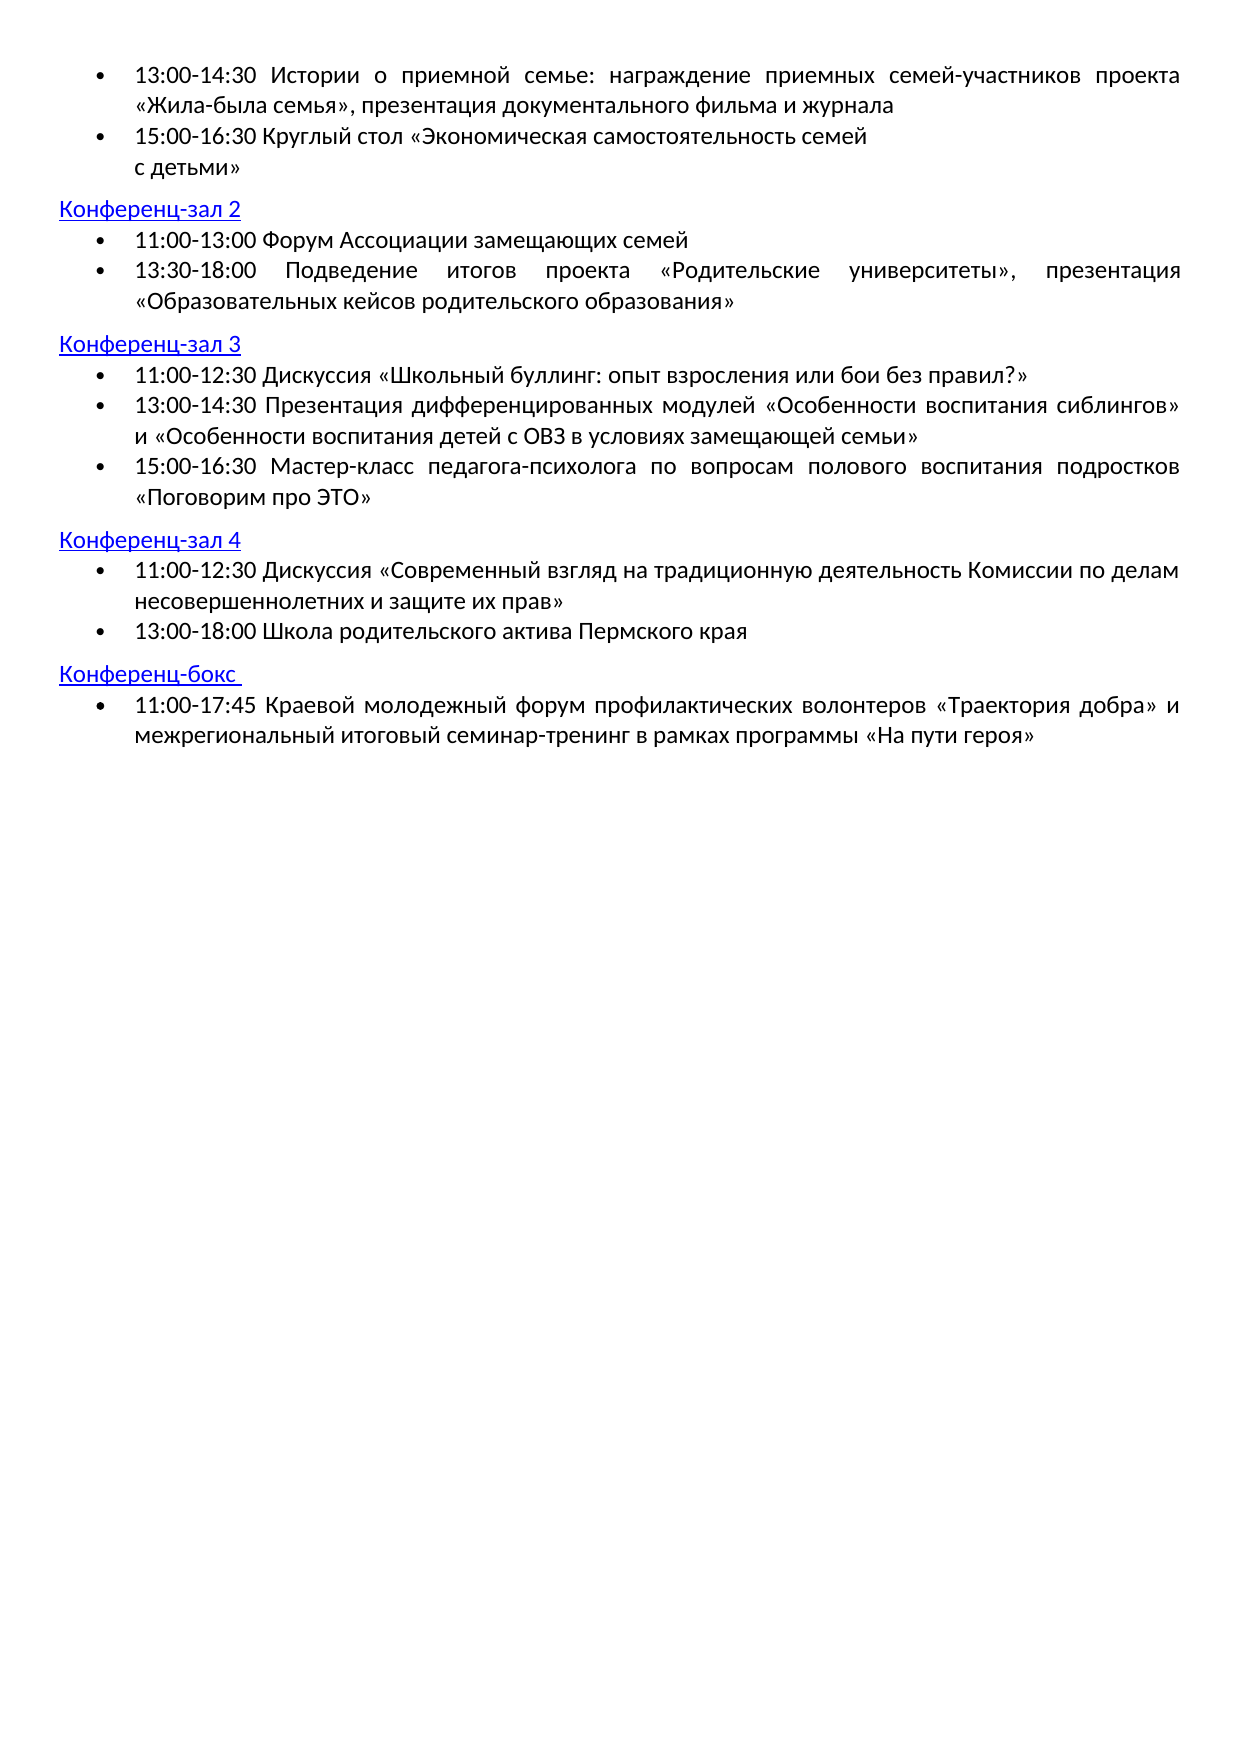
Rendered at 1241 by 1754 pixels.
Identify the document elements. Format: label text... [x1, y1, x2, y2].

text Конференц-зал 2 [59, 194, 1181, 224]
text Конференц-зал 3 [59, 328, 1181, 359]
text Конференц-бокс [59, 658, 1181, 689]
list 13:00-18:00 Школа родительского актива Пермского края [97, 615, 1181, 646]
list 15:00-16:30 Мастер-класс педагога-психолога по вопросам полового воспитания подростков «Поговорим про ЭТО» [97, 450, 1181, 511]
list 11:00-13:00 Форум Ассоциации замещающих семей [97, 224, 1181, 255]
list 13:00-14:30 Истории о приемной семье: награждение приемных семей-участников проекта «Жила-была семья», презентация документального фильма и журнала [97, 59, 1181, 120]
text Конференц-зал 4 [59, 524, 1181, 554]
list 13:30-18:00 Подведение итогов проекта «Родительские университеты», презентация «Образовательных кейсов родительского образования» [97, 255, 1181, 316]
list 11:00-12:30 Дискуссия «Школьный буллинг: опыт взросления или бои без правил?» [97, 359, 1181, 389]
list 13:00-14:30 Презентация дифференцированных модулей «Особенности воспитания сиблингов» и «Особенности воспитания детей с ОВЗ в условиях замещающей семьи» [97, 389, 1181, 450]
text с детьми» [134, 151, 1181, 181]
list 11:00-17:45 Краевой молодежный форум профилактических волонтеров «Траектория добра» и межрегиональный итоговый семинар-тренинг в рамках программы «На пути героя» [97, 689, 1181, 750]
list 15:00-16:30 Круглый стол «Экономическая самостоятельность семей [97, 120, 1181, 151]
list 11:00-12:30 Дискуссия «Современный взгляд на традиционную деятельность Комиссии по делам несовершеннолетних и защите их прав» [97, 554, 1181, 615]
